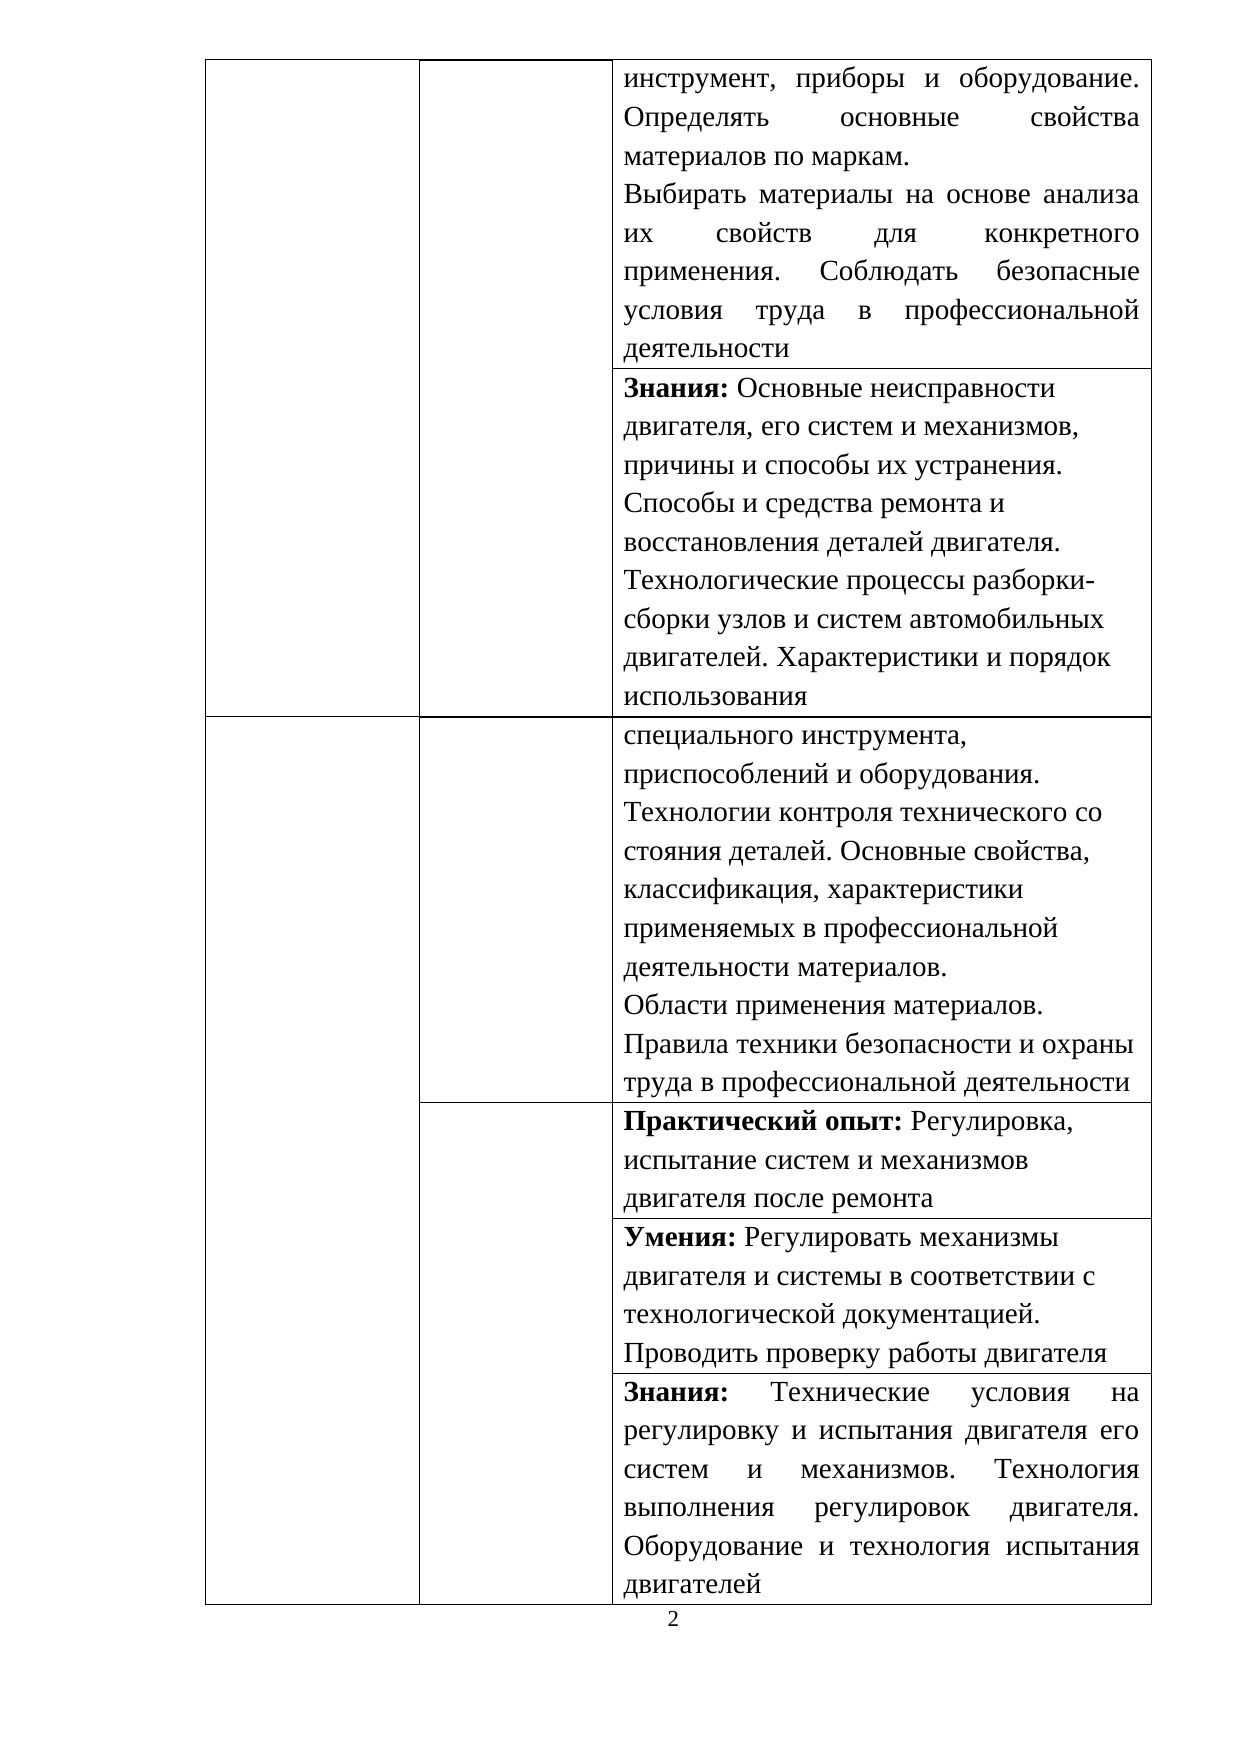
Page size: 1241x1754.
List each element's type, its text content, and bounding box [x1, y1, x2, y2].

table_cell [206, 717, 419, 1604]
table_cell Практический опыт: Регулировка, испытание систем и механизмов двигателя после ремонта [613, 1103, 1151, 1218]
table_cell Знания: Основные неисправности двигателя, его систем и механизмов, причины и способы их устранения. Способы и средства ремонта и восстановления деталей двигателя. Технологические процессы разборки-сборки узлов и систем автомобильных двигателей. Характеристики и порядок использования [613, 369, 1151, 716]
table_cell [420, 718, 612, 1102]
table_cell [613, 60, 1151, 368]
table_cell [420, 1103, 612, 1604]
table_cell специального инструмента, приспособлений и оборудования. Технологии контроля технического со стояния деталей. Основные свойства, классификация, характеристики применяемых в профессиональной деятельности материалов. Области применения материалов. Правила техники безопасности и охраны труда в профессиональной деятельности [613, 718, 1151, 1102]
table_cell Умения: Регулировать механизмы двигателя и системы в соответствии с технологической документацией. Проводить проверку работы двигателя [613, 1219, 1151, 1373]
table_cell Знания: Технические условия на регулировку и испытания двигателя его систем и механизмов. Технология выполнения регулировок двигателя. Оборудование и технология испытания двигателей [613, 1374, 1151, 1604]
